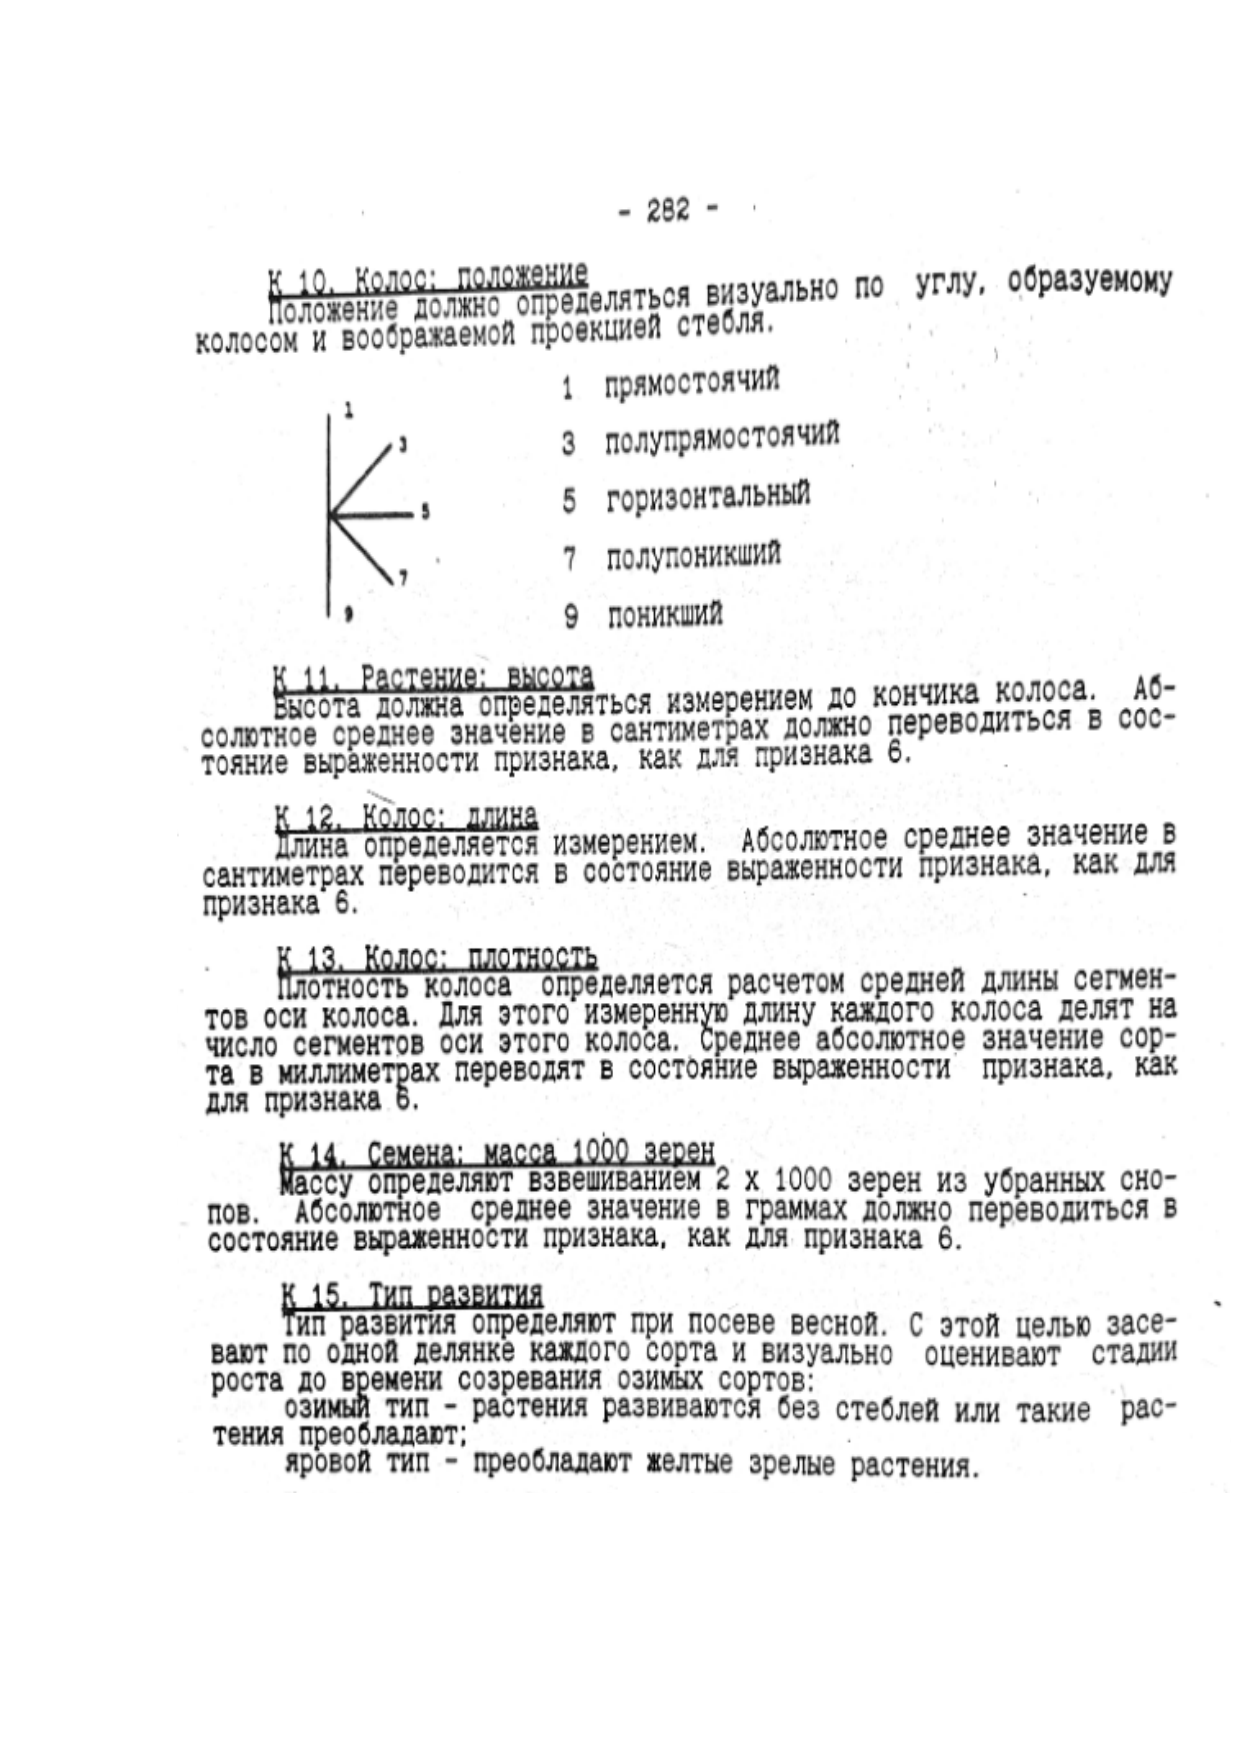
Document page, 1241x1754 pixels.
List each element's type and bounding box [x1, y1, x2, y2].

picture [177, 171, 1231, 1493]
